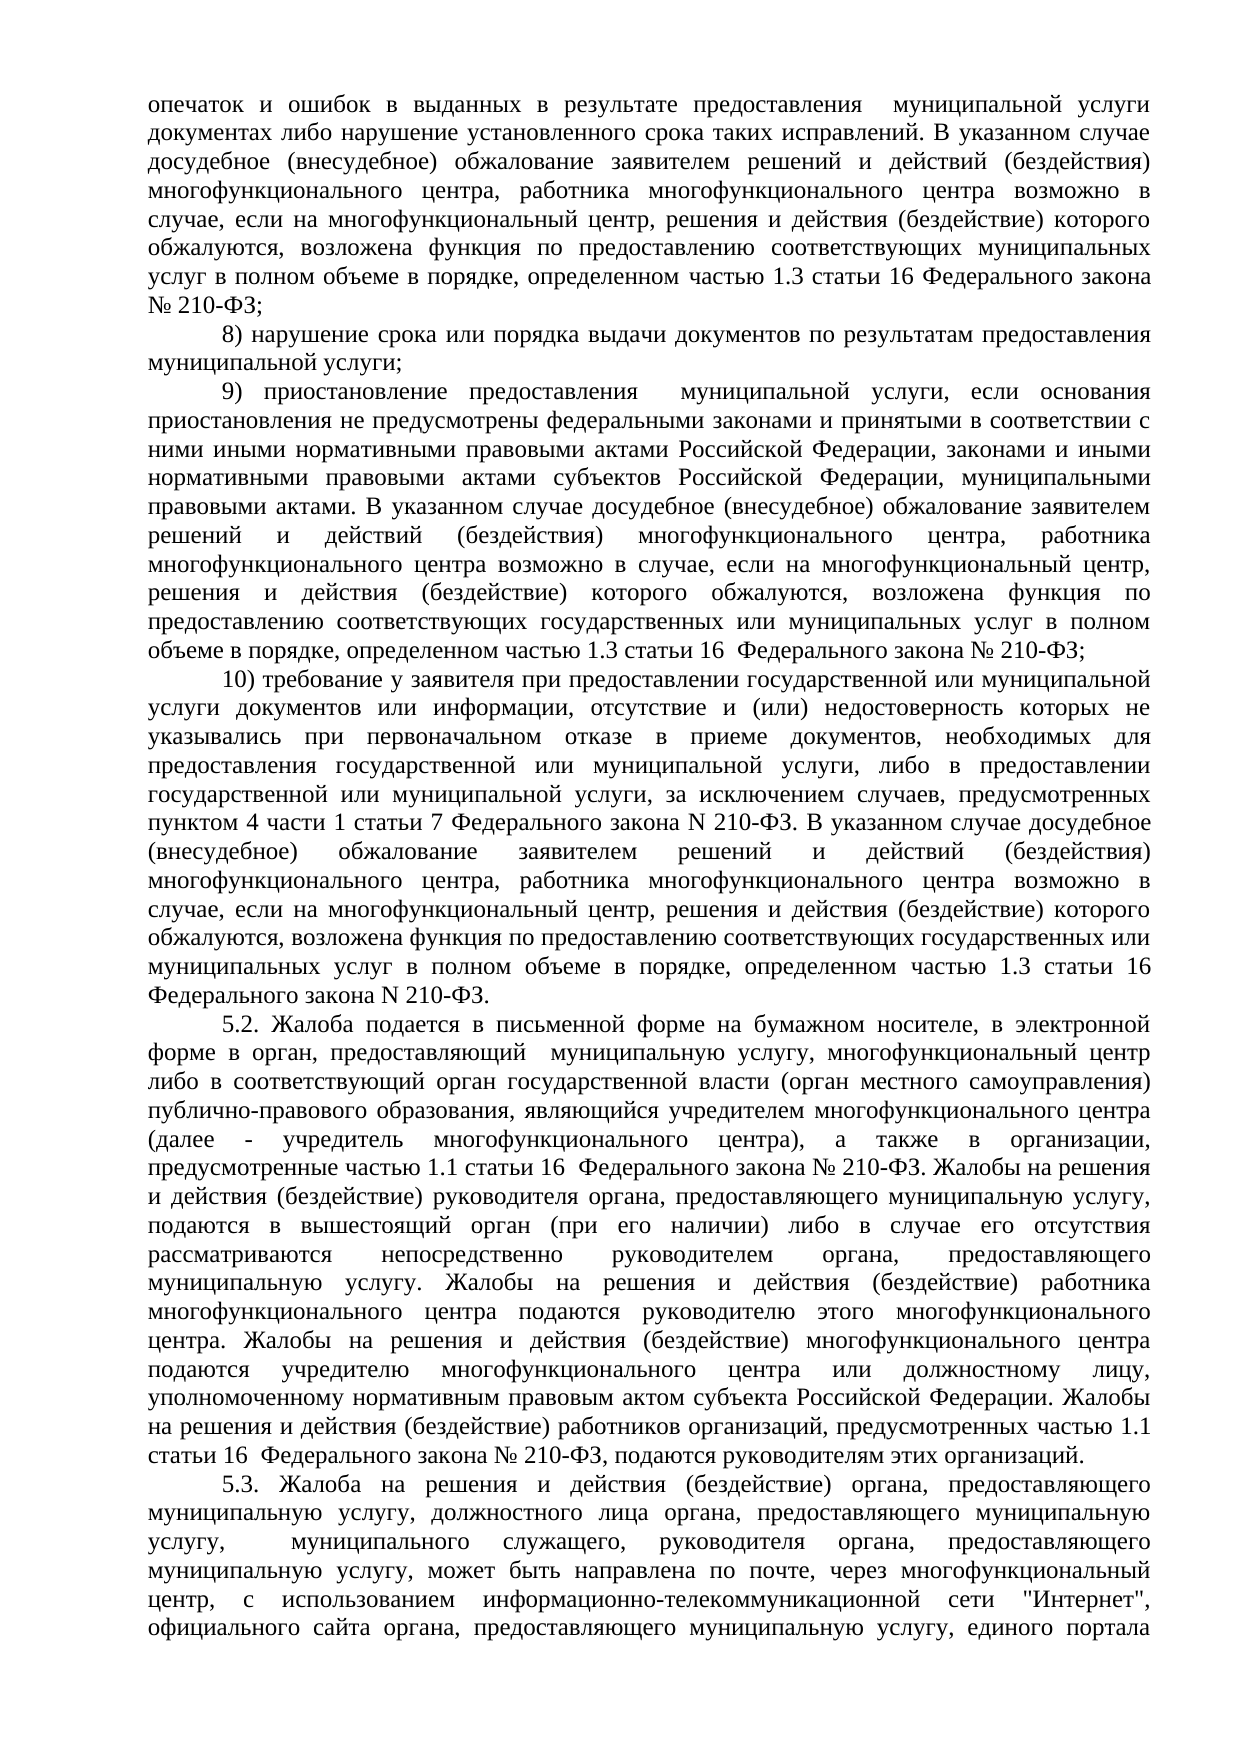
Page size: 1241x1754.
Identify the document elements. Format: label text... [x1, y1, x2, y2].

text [148, 1469, 1152, 1641]
text 9) приостановление предоставления муниципальной услуги, если основания приостановления не предусмотрены федеральными законами и принятыми в соответствии с ними иными нормативными правовыми актами Российской Федерации, законами и иными нормативными правовыми актами субъектов Российской Федерации, муниципальными правовыми актами. В указанном случае досудебное (внесудебное) обжалование заявителем решений и действий (бездействия) многофункционального центра, работника многофункционального центра возможно в случае, если на многофункциональный центр, решения и действия (бездействие) которого обжалуются, возложена функция по предоставлению соответствующих государственных или муниципальных услуг в полном объеме в порядке, определенном частью 1.3 статьи 16 Федерального закона № 210-ФЗ; [148, 376, 1152, 664]
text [148, 89, 1152, 319]
text 8) нарушение срока или порядка выдачи документов по результатам предоставления муниципальной услуги; [148, 319, 1152, 376]
text 5.2. Жалоба подается в письменной форме на бумажном носителе, в электронной форме в орган, предоставляющий муниципальную услугу, многофункциональный центр либо в соответствующий орган государственной власти (орган местного самоуправления) публично-правового образования, являющийся учредителем многофункционального центра (далее - учредитель многофункционального центра), а также в организации, предусмотренные частью 1.1 статьи 16 Федерального закона № 210-ФЗ. Жалобы на решения и действия (бездействие) руководителя органа, предоставляющего муниципальную услугу, подаются в вышестоящий орган (при его наличии) либо в случае его отсутствия рассматриваются непосредственно руководителем органа, предоставляющего муниципальную услугу. Жалобы на решения и действия (бездействие) работника многофункционального центра подаются руководителю этого многофункционального центра. Жалобы на решения и действия (бездействие) многофункционального центра подаются учредителю многофункционального центра или должностному лицу, уполномоченному нормативным правовым актом субъекта Российской Федерации. Жалобы на решения и действия (бездействие) работников организаций, предусмотренных частью 1.1 статьи 16 Федерального закона № 210-ФЗ, подаются руководителям этих организаций. [148, 1009, 1152, 1469]
text 10) требование у заявителя при предоставлении государственной или муниципальной услуги документов или информации, отсутствие и (или) недостоверность которых не указывались при первоначальном отказе в приеме документов, необходимых для предоставления государственной или муниципальной услуги, либо в предоставлении государственной или муниципальной услуги, за исключением случаев, предусмотренных пунктом 4 части 1 статьи 7 Федерального закона N 210-ФЗ. В указанном случае досудебное (внесудебное) обжалование заявителем решений и действий (бездействия) многофункционального центра, работника многофункционального центра возможно в случае, если на многофункциональный центр, решения и действия (бездействие) которого обжалуются, возложена функция по предоставлению соответствующих государственных или муниципальных услуг в полном объеме в порядке, определенном частью 1.3 статьи 16 Федерального закона N 210-ФЗ. [148, 664, 1152, 1009]
